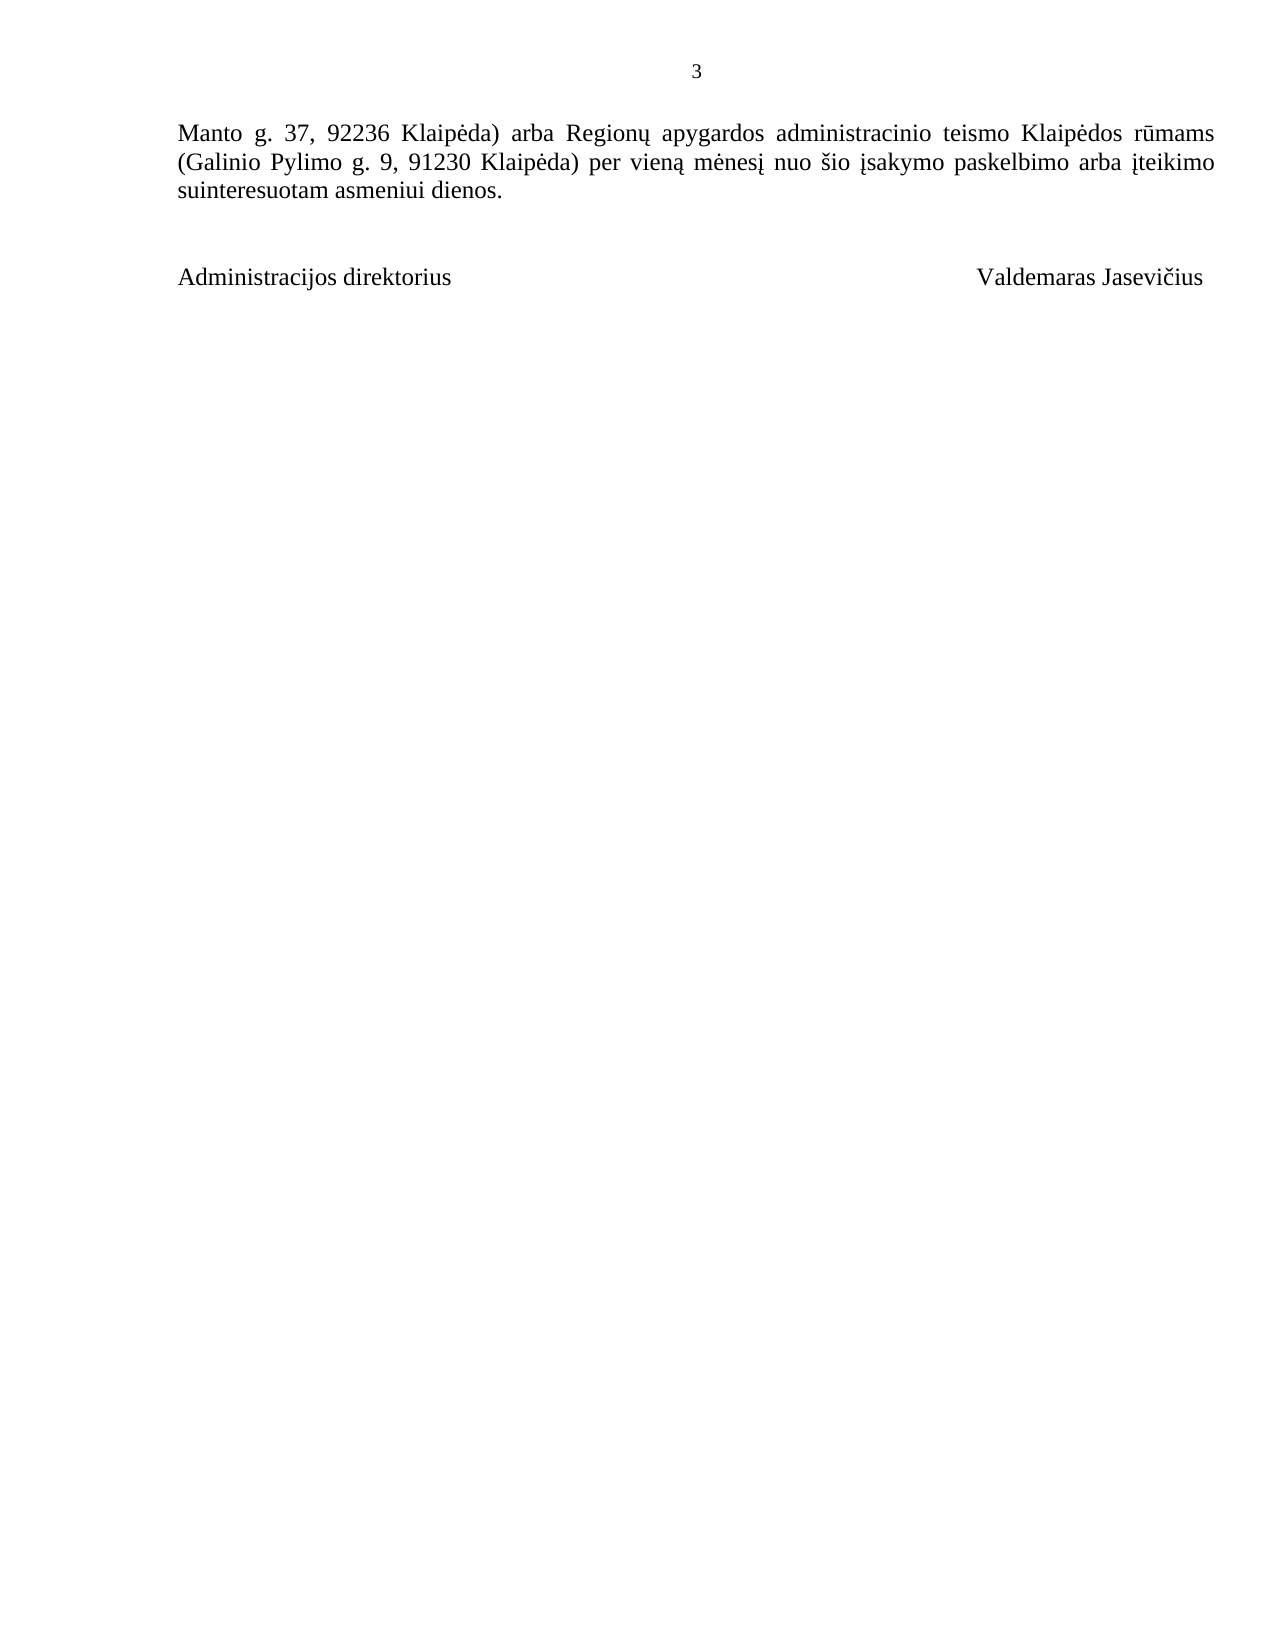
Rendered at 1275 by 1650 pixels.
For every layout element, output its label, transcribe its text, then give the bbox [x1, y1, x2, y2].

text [177, 118, 1216, 204]
text Administracijos direktorius Valdemaras Jasevičius [177, 262, 1216, 291]
